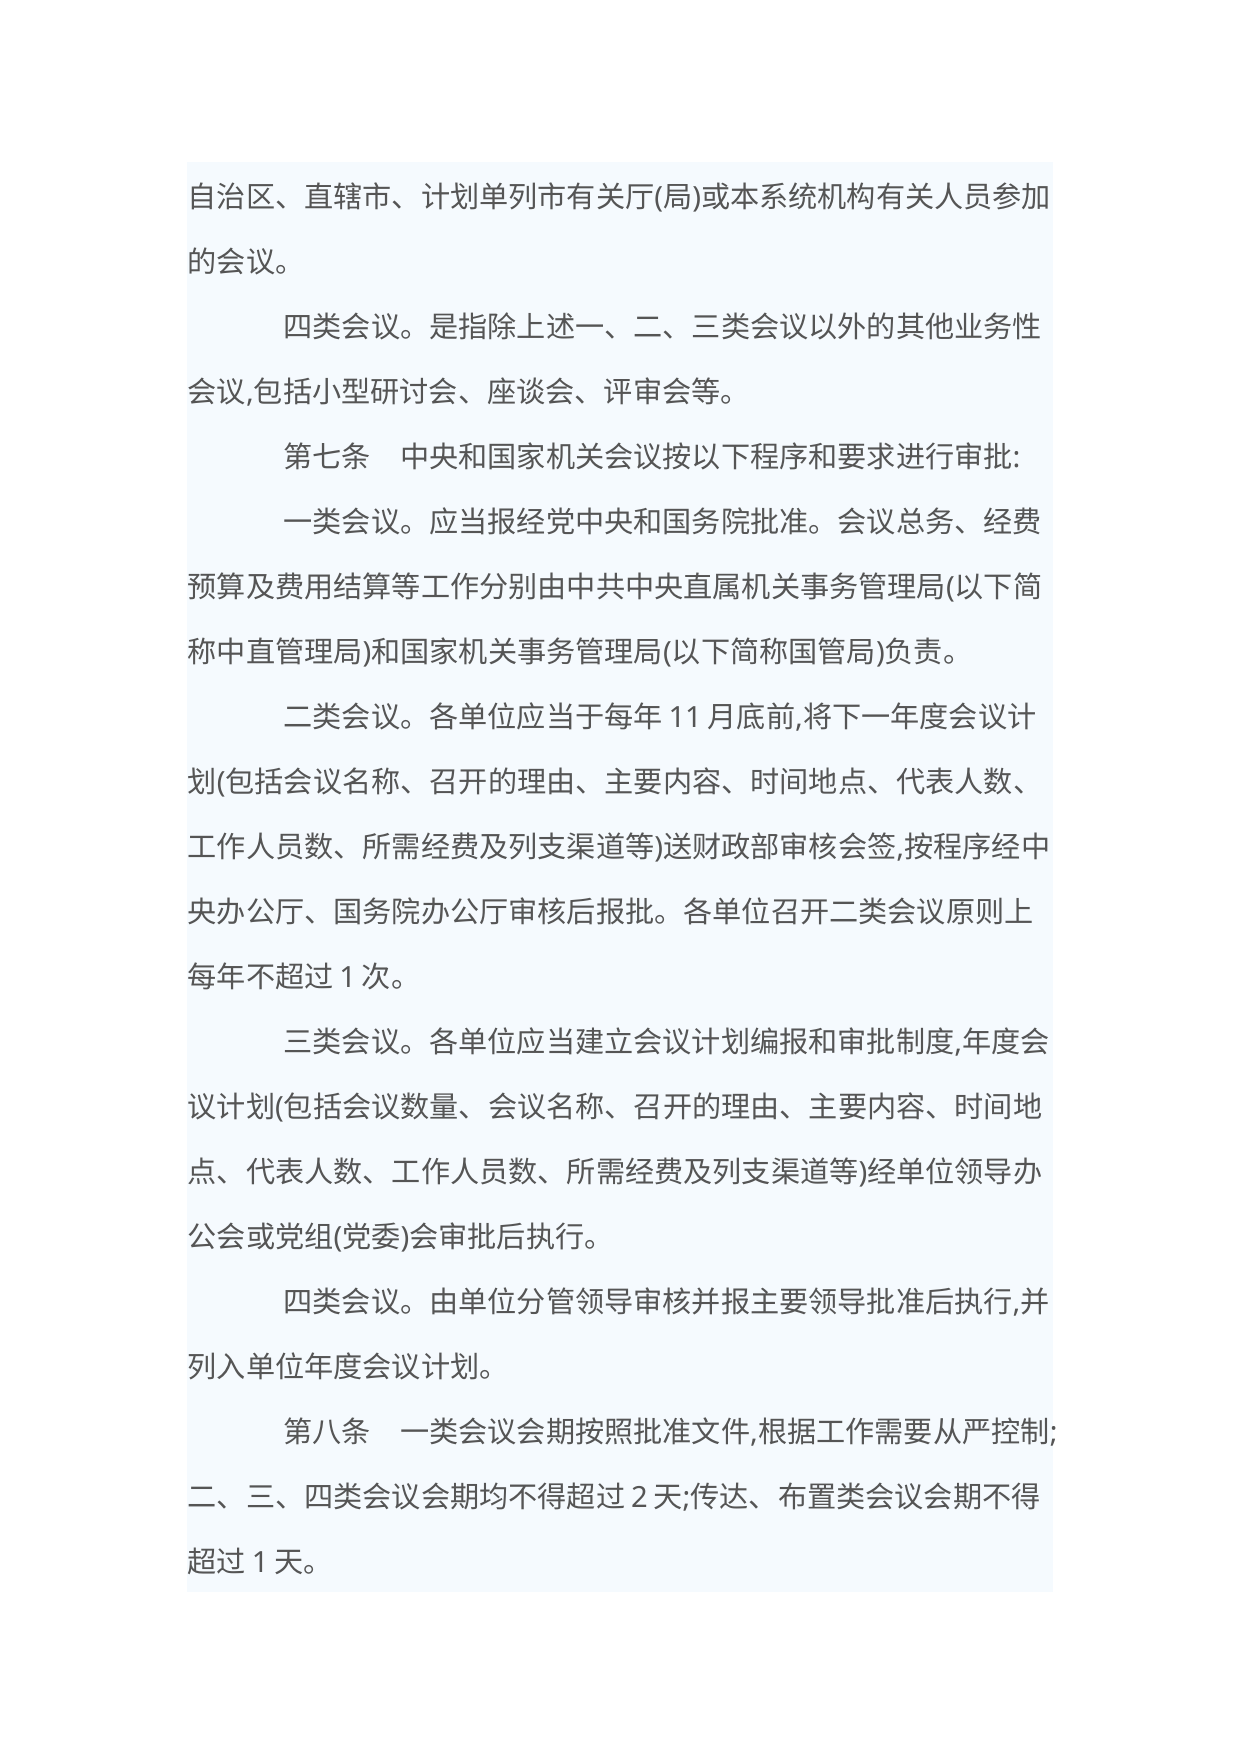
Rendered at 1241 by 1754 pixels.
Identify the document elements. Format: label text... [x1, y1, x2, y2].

text 第八条 一类会议会期按照批准文件,根据工作需要从严控制;二、三、四类会议会期均不得超过2天;传达、布置类会议会期不得超过1天。 [187, 1397, 1053, 1592]
text 第七条 中央和国家机关会议按以下程序和要求进行审批: [187, 422, 1053, 487]
text 四类会议。是指除上述一、二、三类会议以外的其他业务性会议,包括小型研讨会、座谈会、评审会等。 [187, 292, 1053, 422]
text 四类会议。由单位分管领导审核并报主要领导批准后执行,并列入单位年度会议计划。 [187, 1267, 1053, 1397]
text 二类会议。各单位应当于每年11月底前,将下一年度会议计划(包括会议名称、召开的理由、主要内容、时间地点、代表人数、工作人员数、所需经费及列支渠道等)送财政部审核会签,按程序经中央办公厅、国务院办公厅审核后报批。各单位召开二类会议原则上每年不超过1次。 [187, 682, 1053, 1007]
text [187, 162, 1053, 292]
text 三类会议。各单位应当建立会议计划编报和审批制度,年度会议计划(包括会议数量、会议名称、召开的理由、主要内容、时间地点、代表人数、工作人员数、所需经费及列支渠道等)经单位领导办公会或党组(党委)会审批后执行。 [187, 1007, 1053, 1267]
text 一类会议。应当报经党中央和国务院批准。会议总务、经费预算及费用结算等工作分别由中共中央直属机关事务管理局(以下简称中直管理局)和国家机关事务管理局(以下简称国管局)负责。 [187, 487, 1053, 682]
